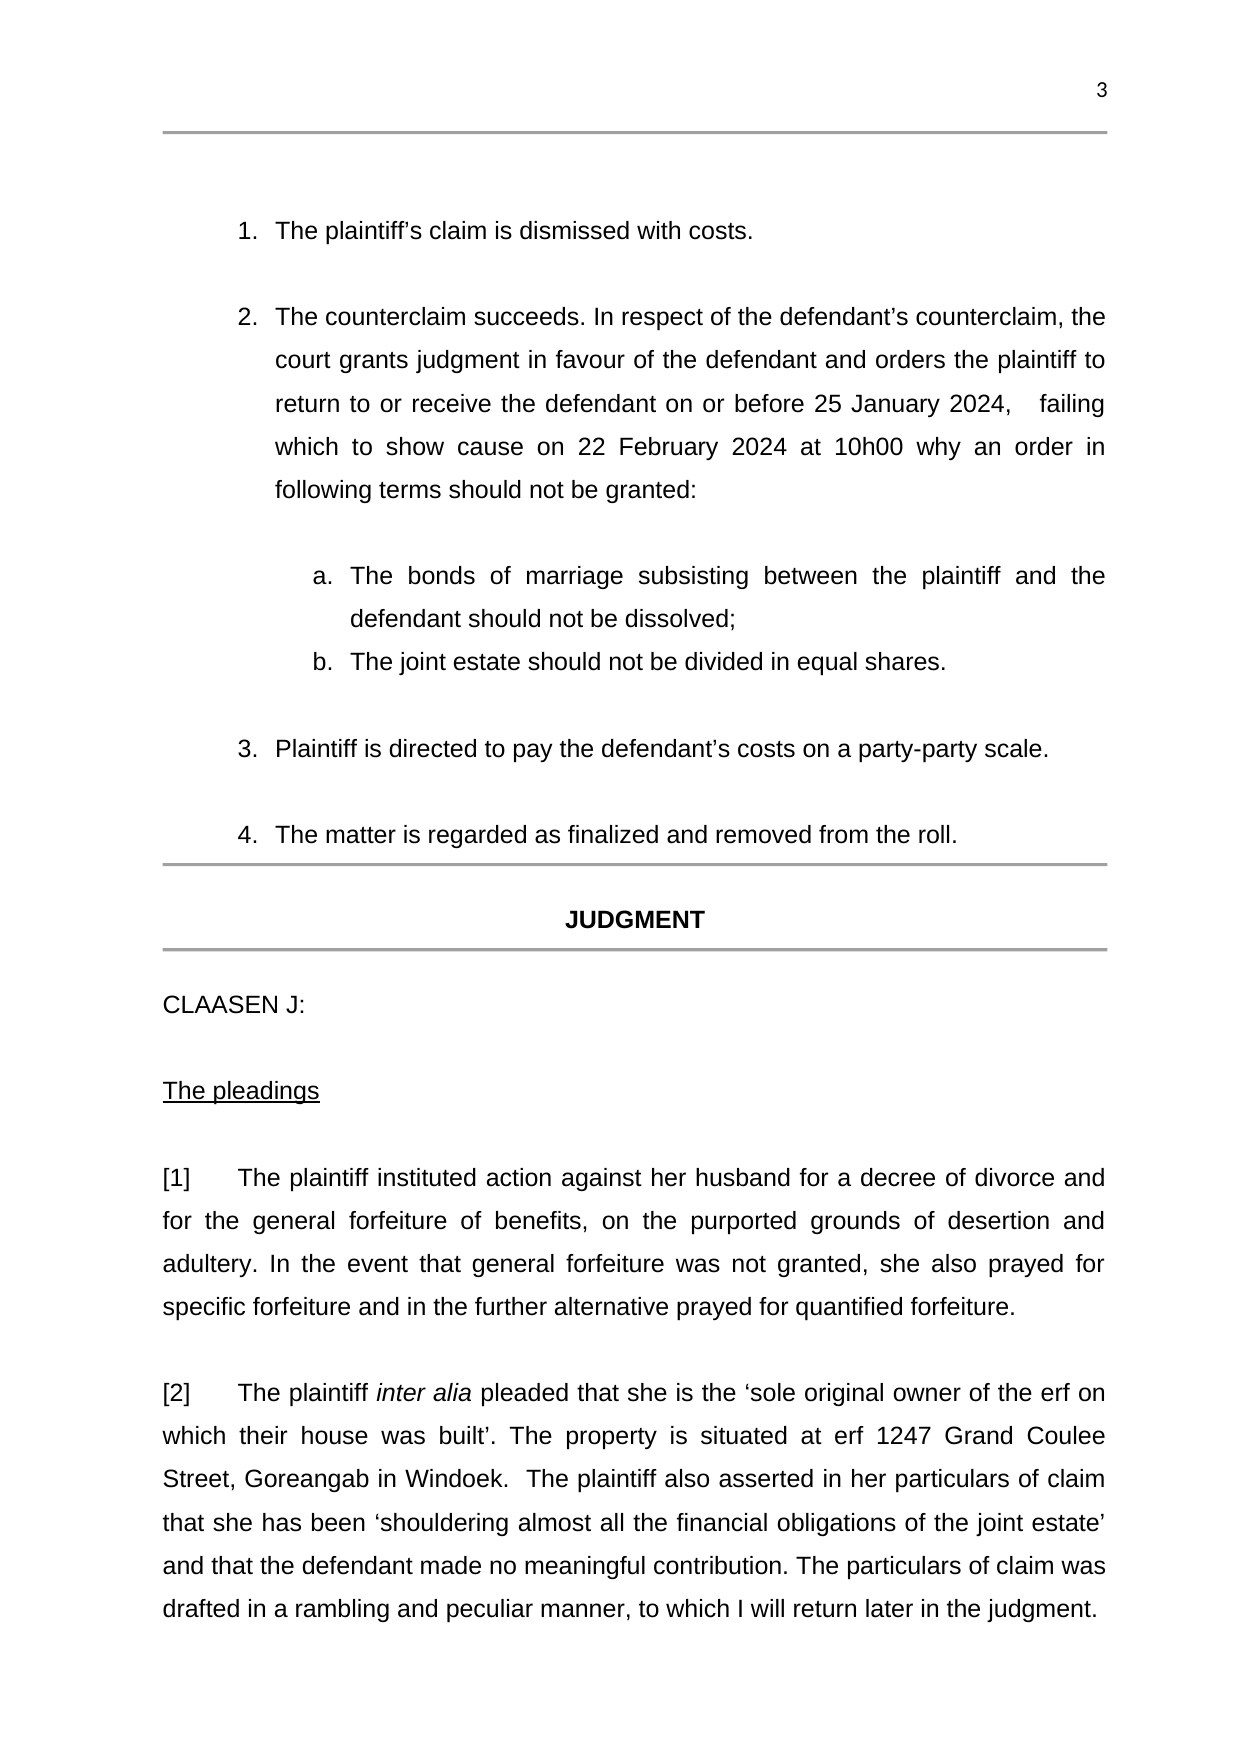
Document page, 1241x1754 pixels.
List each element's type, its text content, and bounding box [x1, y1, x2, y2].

list The joint estate should not be divided in equal shares. [312, 647, 1107, 676]
text [2] The plaintiff inter alia pleaded that she is the ‘sole original owner of the erf on which their house was built’. The property is situated at erf 1247 Grand Coulee Street, Goreangab in Windoek. The plaintiff also asserted in her particulars of claim that she has been ‘shouldering almost all the financial obligations of the joint estate’ and that the defendant made no meaningful contribution. The particulars of claim was drafted in a rambling and peculiar manner, to which I will return later in the judgment. [162, 1378, 1107, 1623]
text [1] The plaintiff instituted action against her husband for a decree of divorce and for the general forfeiture of benefits, on the purported grounds of desertion and adultery. In the event that general forfeiture was not granted, she also prayed for specific forfeiture and in the further alternative prayed for quantified forfeiture. [162, 1163, 1107, 1321]
text JUDGMENT [162, 905, 1107, 934]
list The plaintiff’s claim is dismissed with costs. [237, 216, 1107, 245]
list The matter is regarded as finalized and removed from the roll. [237, 820, 1107, 849]
text The pleadings [162, 1076, 1107, 1105]
list Plaintiff is directed to pay the defendant’s costs on a party-party scale. [237, 734, 1107, 762]
list The bonds of marriage subsisting between the plaintiff and the defendant should not be dissolved; [312, 561, 1107, 633]
text CLAASEN J: [162, 990, 1107, 1019]
list The counterclaim succeeds. In respect of the defendant’s counterclaim, the court grants judgment in favour of the defendant and orders the plaintiff to return to or receive the defendant on or before 25 January 2024, failing which to show cause on 22 February 2024 at 10h00 why an order in following terms should not be granted: [237, 302, 1107, 504]
